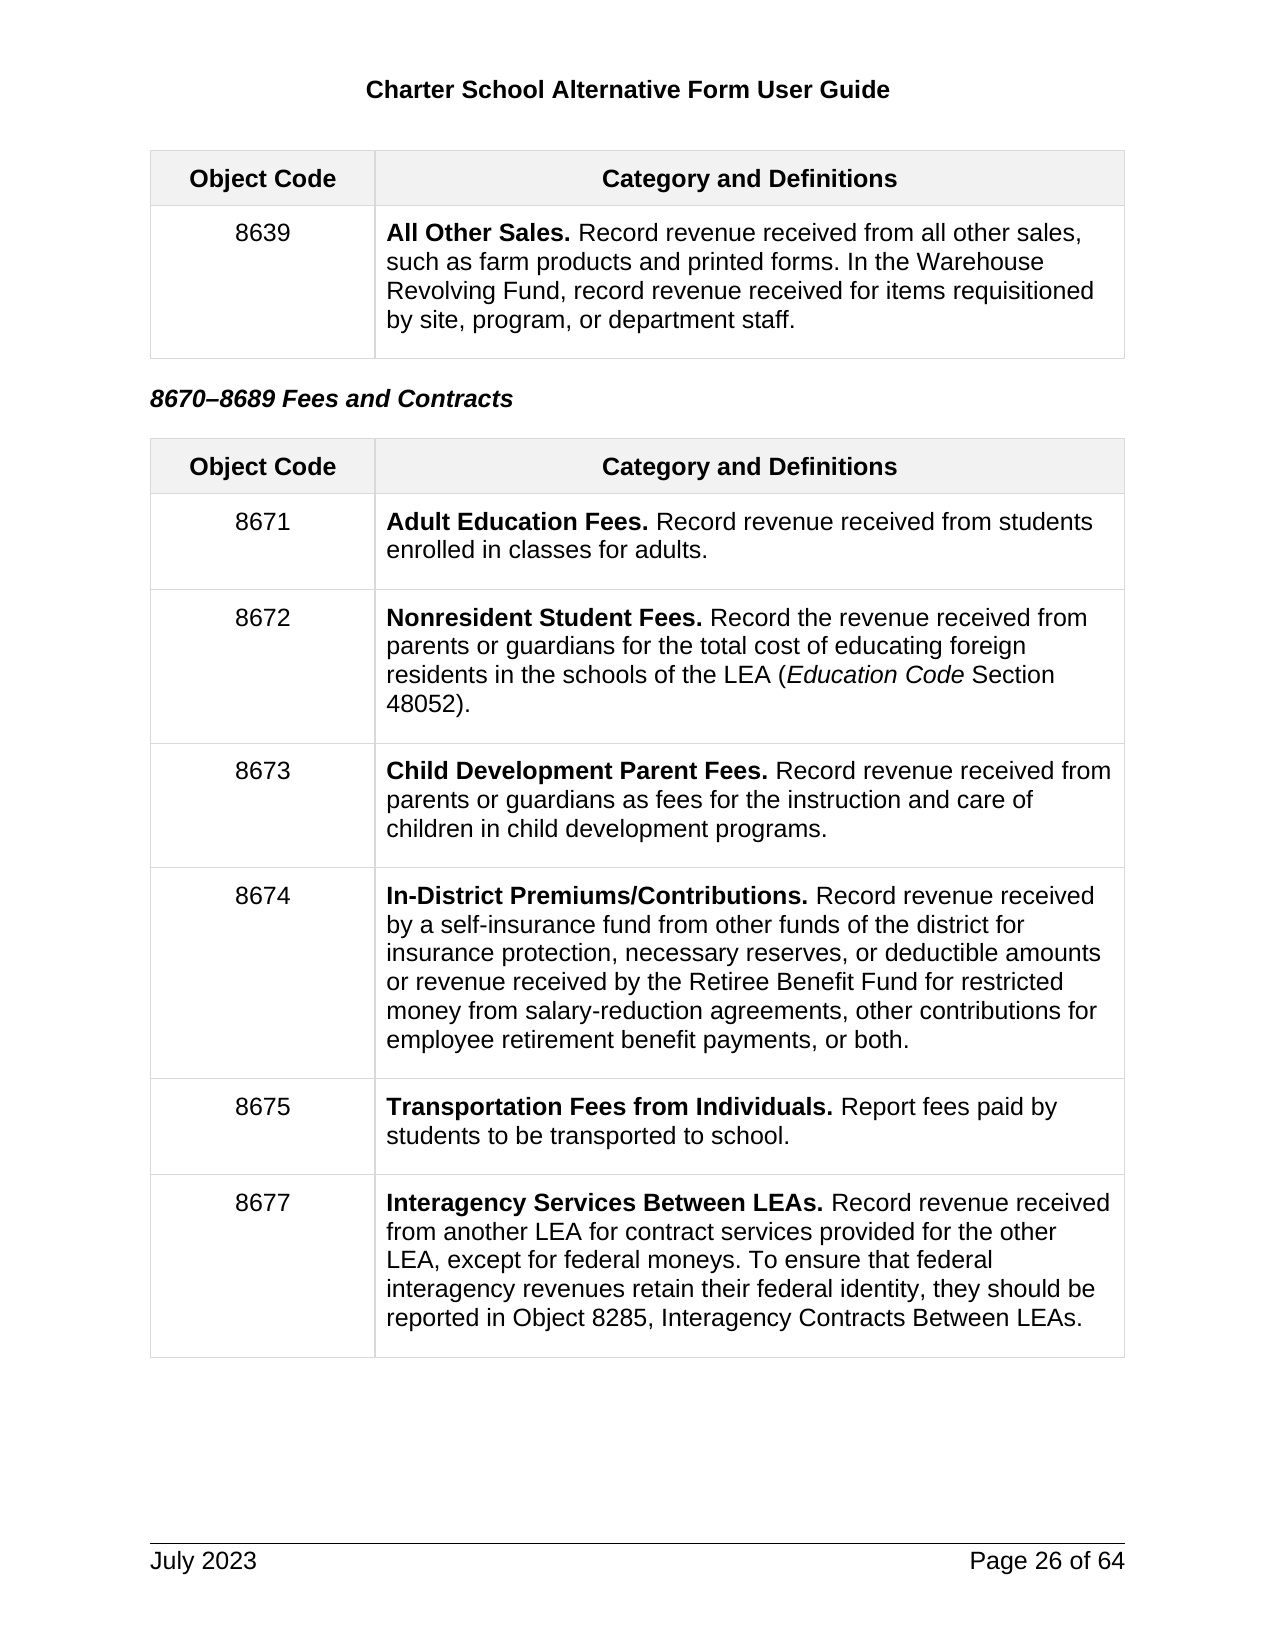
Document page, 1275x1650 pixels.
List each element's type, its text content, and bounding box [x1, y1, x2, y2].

table_cell Nonresident Student Fees. Record the revenue received from parents or guardians for the total cost of educating foreign residents in the schools of the LEA (Education Code Section 48052). [376, 590, 1124, 742]
table_cell 8671 [151, 494, 374, 589]
table_header Category and Definitions [376, 151, 1124, 205]
table_cell 8639 [151, 206, 374, 358]
table_cell 8674 [151, 868, 374, 1078]
table_cell Child Development Parent Fees. Record revenue received from parents or guardians as fees for the instruction and care of children in child development programs. [376, 744, 1124, 867]
table_cell 8672 [151, 590, 374, 742]
subtitle 8670–8689 Fees and Contracts [150, 384, 1125, 413]
table_header Object Code [151, 151, 374, 205]
table_header Object Code [151, 439, 374, 493]
table_cell Adult Education Fees. Record revenue received from students enrolled in classes for adults. [376, 494, 1124, 589]
table_cell 8673 [151, 744, 374, 867]
table_cell Interagency Services Between LEAs. Record revenue received from another LEA for contract services provided for the other LEA, except for federal moneys. To ensure that federal interagency revenues retain their federal identity, they should be reported in Object 8285, Interagency Contracts Between LEAs. [376, 1175, 1124, 1357]
table_cell In-District Premiums/Contributions. Record revenue received by a self-insurance fund from other funds of the district for insurance protection, necessary reserves, or deductible amounts or revenue received by the Retiree Benefit Fund for restricted money from salary-reduction agreements, other contributions for employee retirement benefit payments, or both. [376, 868, 1124, 1078]
table_cell Transportation Fees from Individuals. Report fees paid by students to be transported to school. [376, 1079, 1124, 1174]
table_cell All Other Sales. Record revenue received from all other sales, such as farm products and printed forms. In the Warehouse Revolving Fund, record revenue received for items requisitioned by site, program, or department staff. [376, 206, 1124, 358]
table_cell 8675 [151, 1079, 374, 1174]
table_cell 8677 [151, 1175, 374, 1357]
table_header Category and Definitions [376, 439, 1124, 493]
